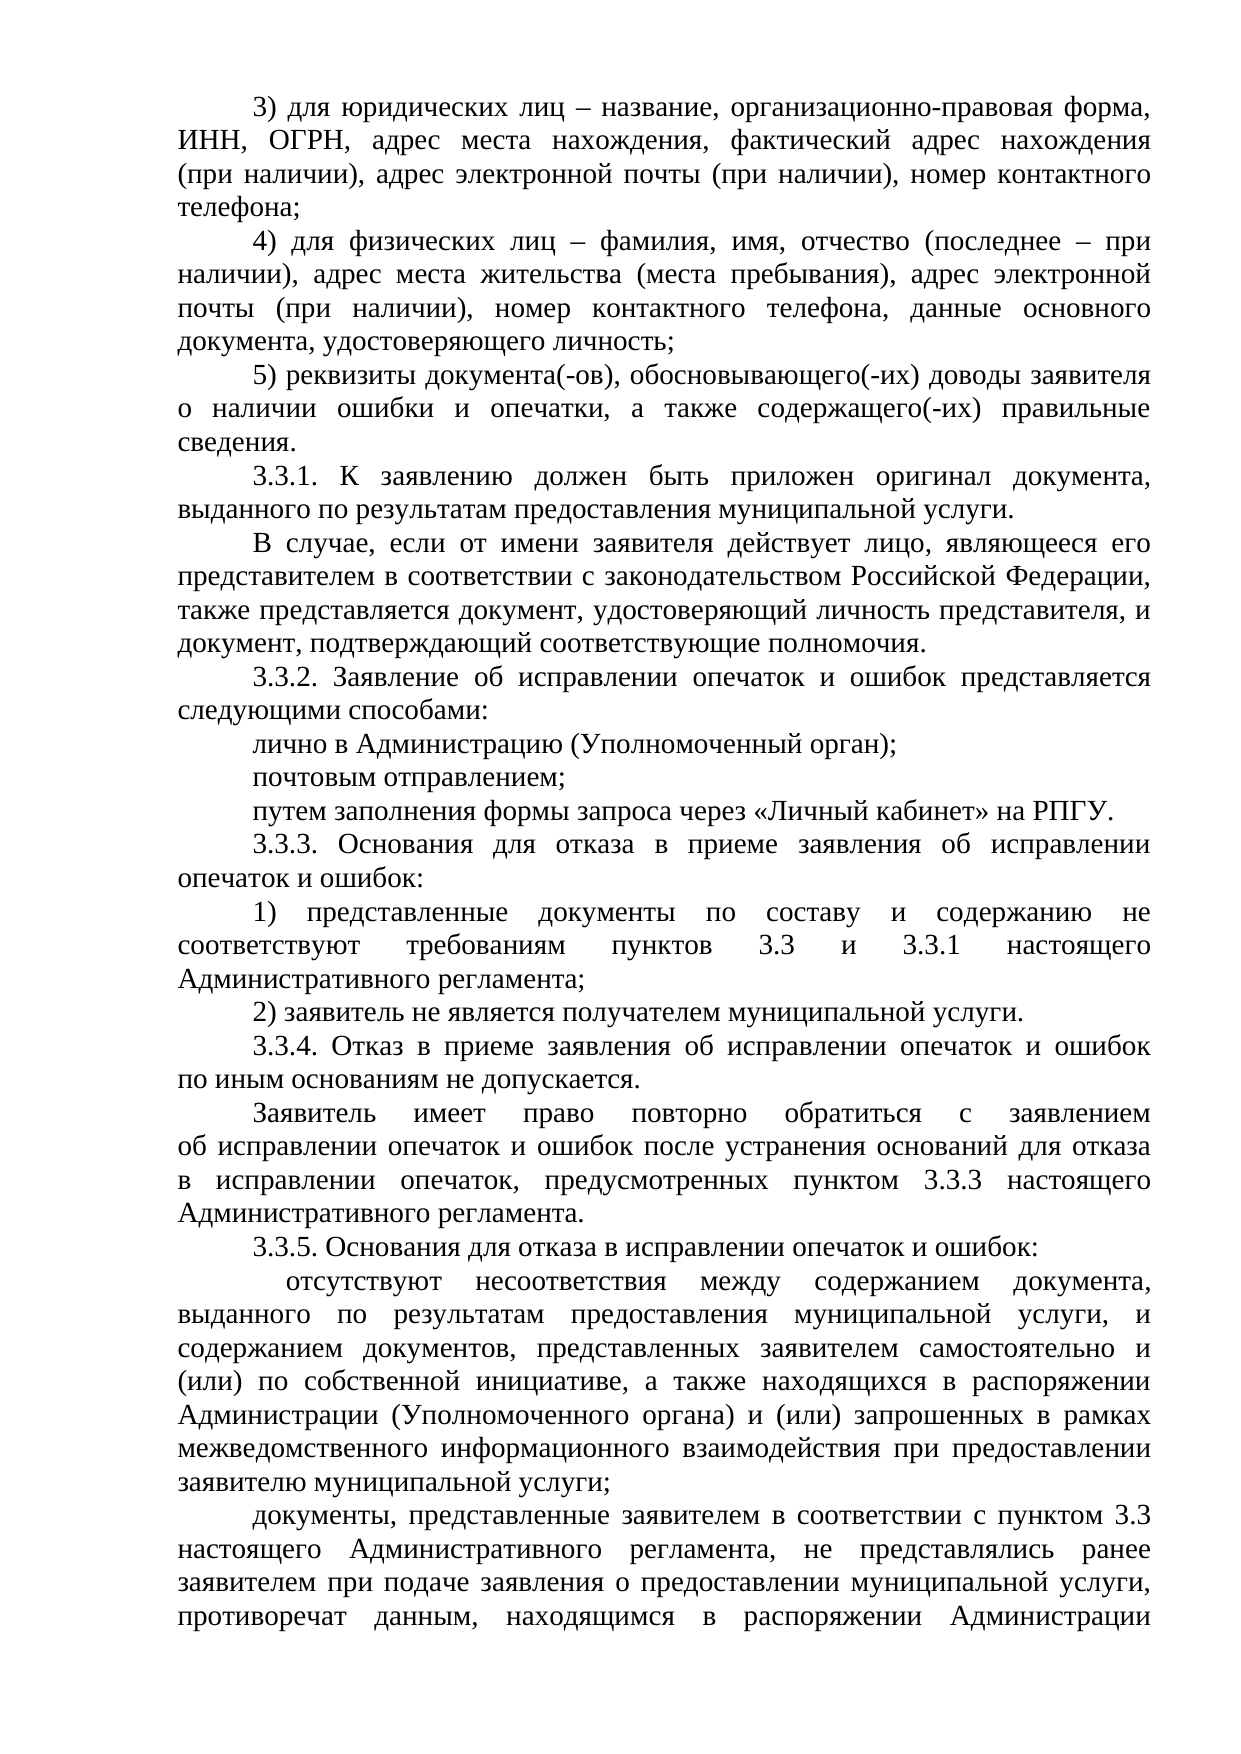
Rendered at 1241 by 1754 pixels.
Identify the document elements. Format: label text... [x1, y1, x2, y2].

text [177, 1497, 1152, 1632]
text 3.3.4. Отказ в приеме заявления об исправлении опечаток и ошибок по иным основаниям не допускается. [177, 1028, 1152, 1095]
text 3) для юридических лиц – название, организационно-правовая форма, ИНН, ОГРН, адрес места нахождения, фактический адрес нахождения (при наличии), адрес электронной почты (при наличии), номер контактного телефона; [177, 89, 1152, 223]
text почтовым отправлением; [177, 759, 1152, 793]
text лично в Администрацию (Уполномоченный орган); [177, 726, 1152, 759]
text 4) для физических лиц – фамилия, имя, отчество (последнее – при наличии), адрес места жительства (места пребывания), адрес электронной почты (при наличии), номер контактного телефона, данные основного документа, удостоверяющего личность; [177, 223, 1152, 357]
text отсутствуют несоответствия между содержанием документа, выданного по результатам предоставления муниципальной услуги, и содержанием документов, представленных заявителем самостоятельно и (или) по собственной инициативе, а также находящихся в распоряжении Администрации (Уполномоченного органа) и (или) запрошенных в рамках межведомственного информационного взаимодействия при предоставлении заявителю муниципальной услуги; [177, 1263, 1152, 1497]
text 3.3.1. К заявлению должен быть приложен оригинал документа, выданного по результатам предоставления муниципальной услуги. [177, 458, 1152, 525]
text 1) представленные документы по составу и содержанию не соответствуют требованиям пунктов 3.3 и 3.3.1 настоящего Административного регламента; [177, 894, 1152, 994]
text 5) реквизиты документа(-ов), обосновывающего(-их) доводы заявителя о наличии ошибки и опечатки, а также содержащего(-их) правильные сведения. [177, 357, 1152, 458]
text В случае, если от имени заявителя действует лицо, являющееся его представителем в соответствии с законодательством Российской Федерации, также представляется документ, удостоверяющий личность представителя, и документ, подтверждающий соответствующие полномочия. [177, 525, 1152, 659]
text 3.3.2. Заявление об исправлении опечаток и ошибок представляется следующими способами: [177, 659, 1152, 726]
text 2) заявитель не является получателем муниципальной услуги. [177, 994, 1152, 1028]
text 3.3.3. Основания для отказа в приеме заявления об исправлении опечаток и ошибок: [177, 827, 1152, 894]
text 3.3.5. Основания для отказа в исправлении опечаток и ошибок: [177, 1229, 1152, 1263]
text Заявитель имеет право повторно обратиться с заявлением об исправлении опечаток и ошибок после устранения оснований для отказа в исправлении опечаток, предусмотренных пунктом 3.3.3 настоящего Административного регламента. [177, 1095, 1152, 1229]
text путем заполнения формы запроса через «Личный кабинет» на РПГУ. [177, 793, 1152, 827]
